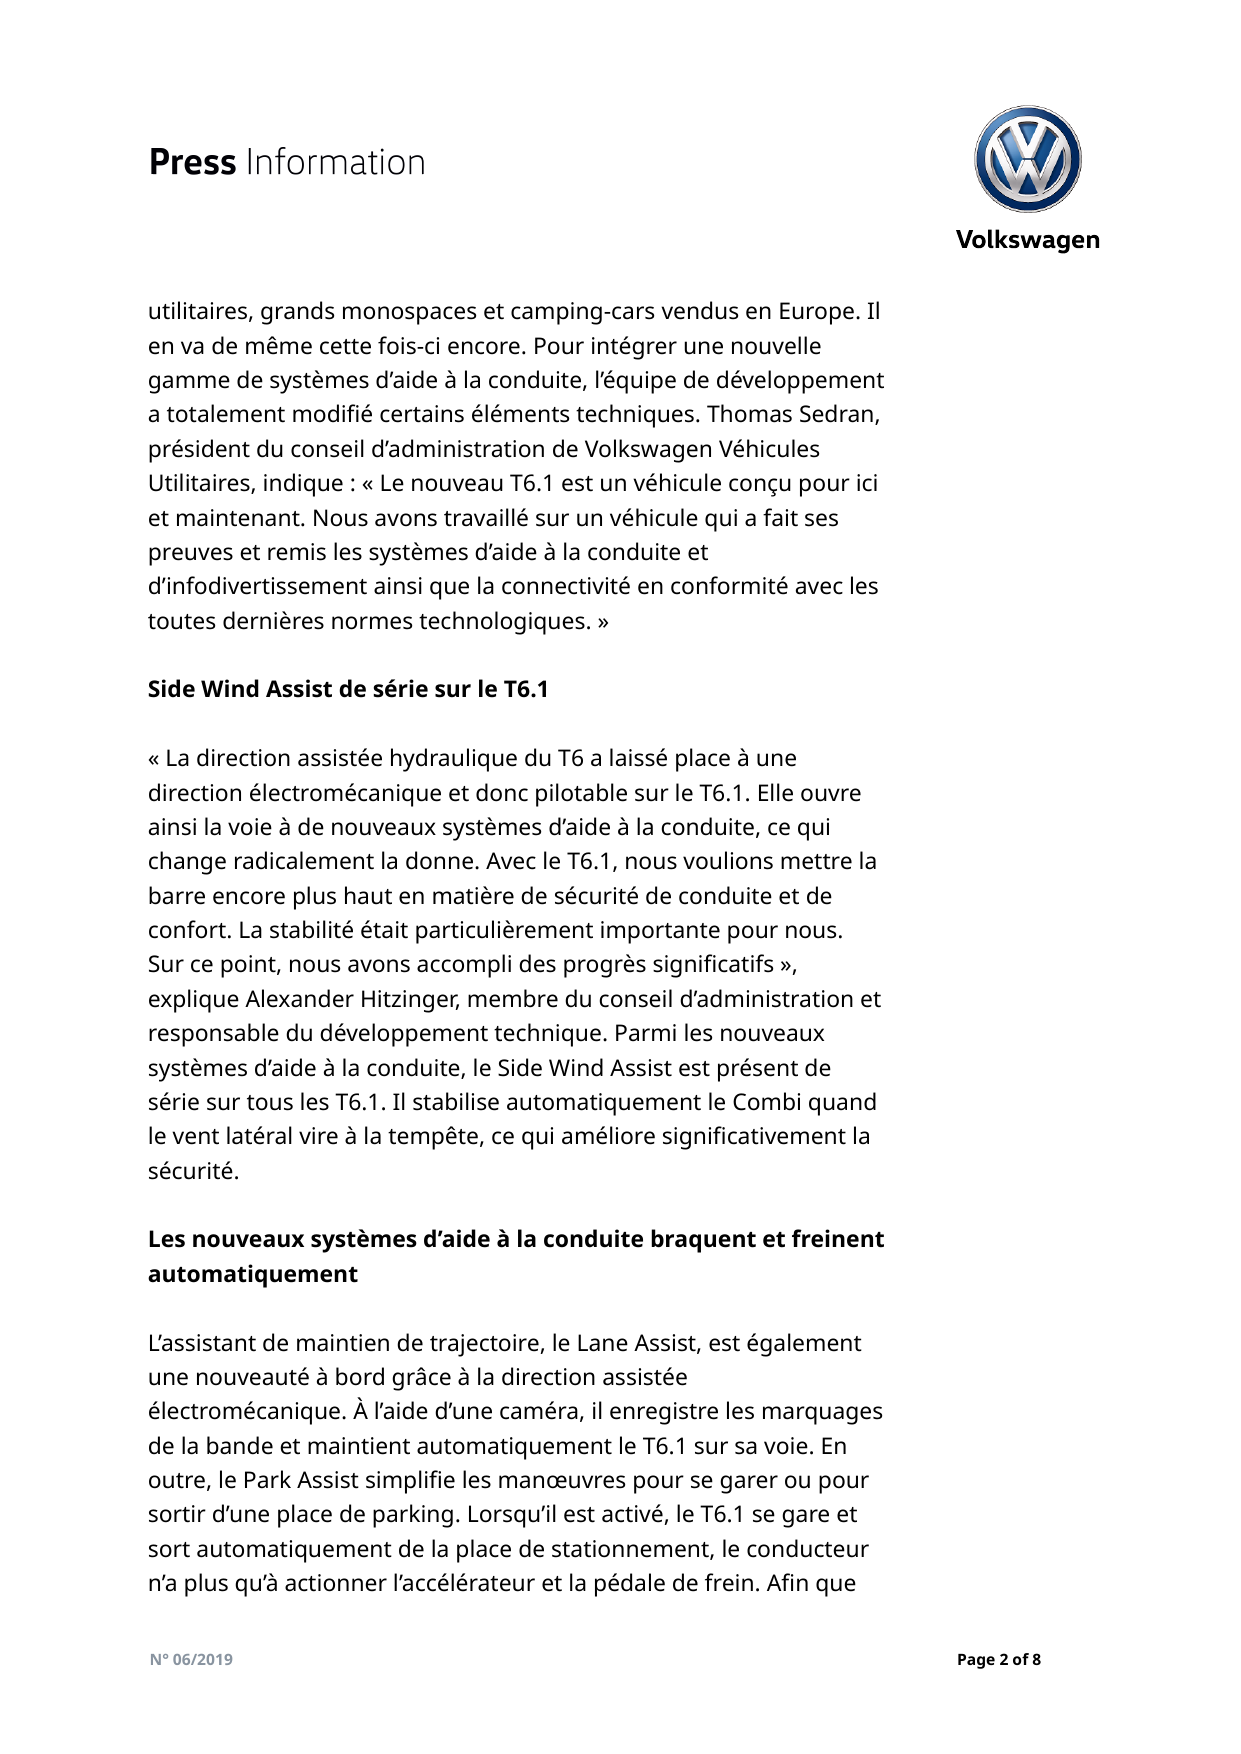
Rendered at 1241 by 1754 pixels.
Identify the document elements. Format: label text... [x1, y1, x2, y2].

picture [150, 145, 425, 176]
text Side Wind Assist de série sur le T6.1 [148, 673, 886, 705]
text Les nouveaux systèmes d’aide à la conduite braquent et freinent automatiquement [148, 1223, 886, 1289]
text « La direction assistée hydraulique du T6 a laissé place à une direction électromécanique et donc pilotable sur le T6.1. Elle ouvre ainsi la voie à de nouveaux systèmes d’aide à la conduite, ce qui change radicalement la donne. Avec le T6.1, nous voulions mettre la barre encore plus haut en matière de sécurité de conduite et de confort. La stabilité était particulièrement importante pour nous. Sur ce point, nous avons accompli des progrès significatifs », explique Alexander Hitzinger, membre du conseil d’administration et responsable du développement technique. Parmi les nouveaux systèmes d’aide à la conduite, le Side Wind Assist est présent de série sur tous les T6.1. Il stabilise automatiquement le Combi quand le vent latéral vire à la tempête, ce qui améliore significativement la sécurité. [148, 742, 886, 1186]
picture [967, 98, 1089, 220]
